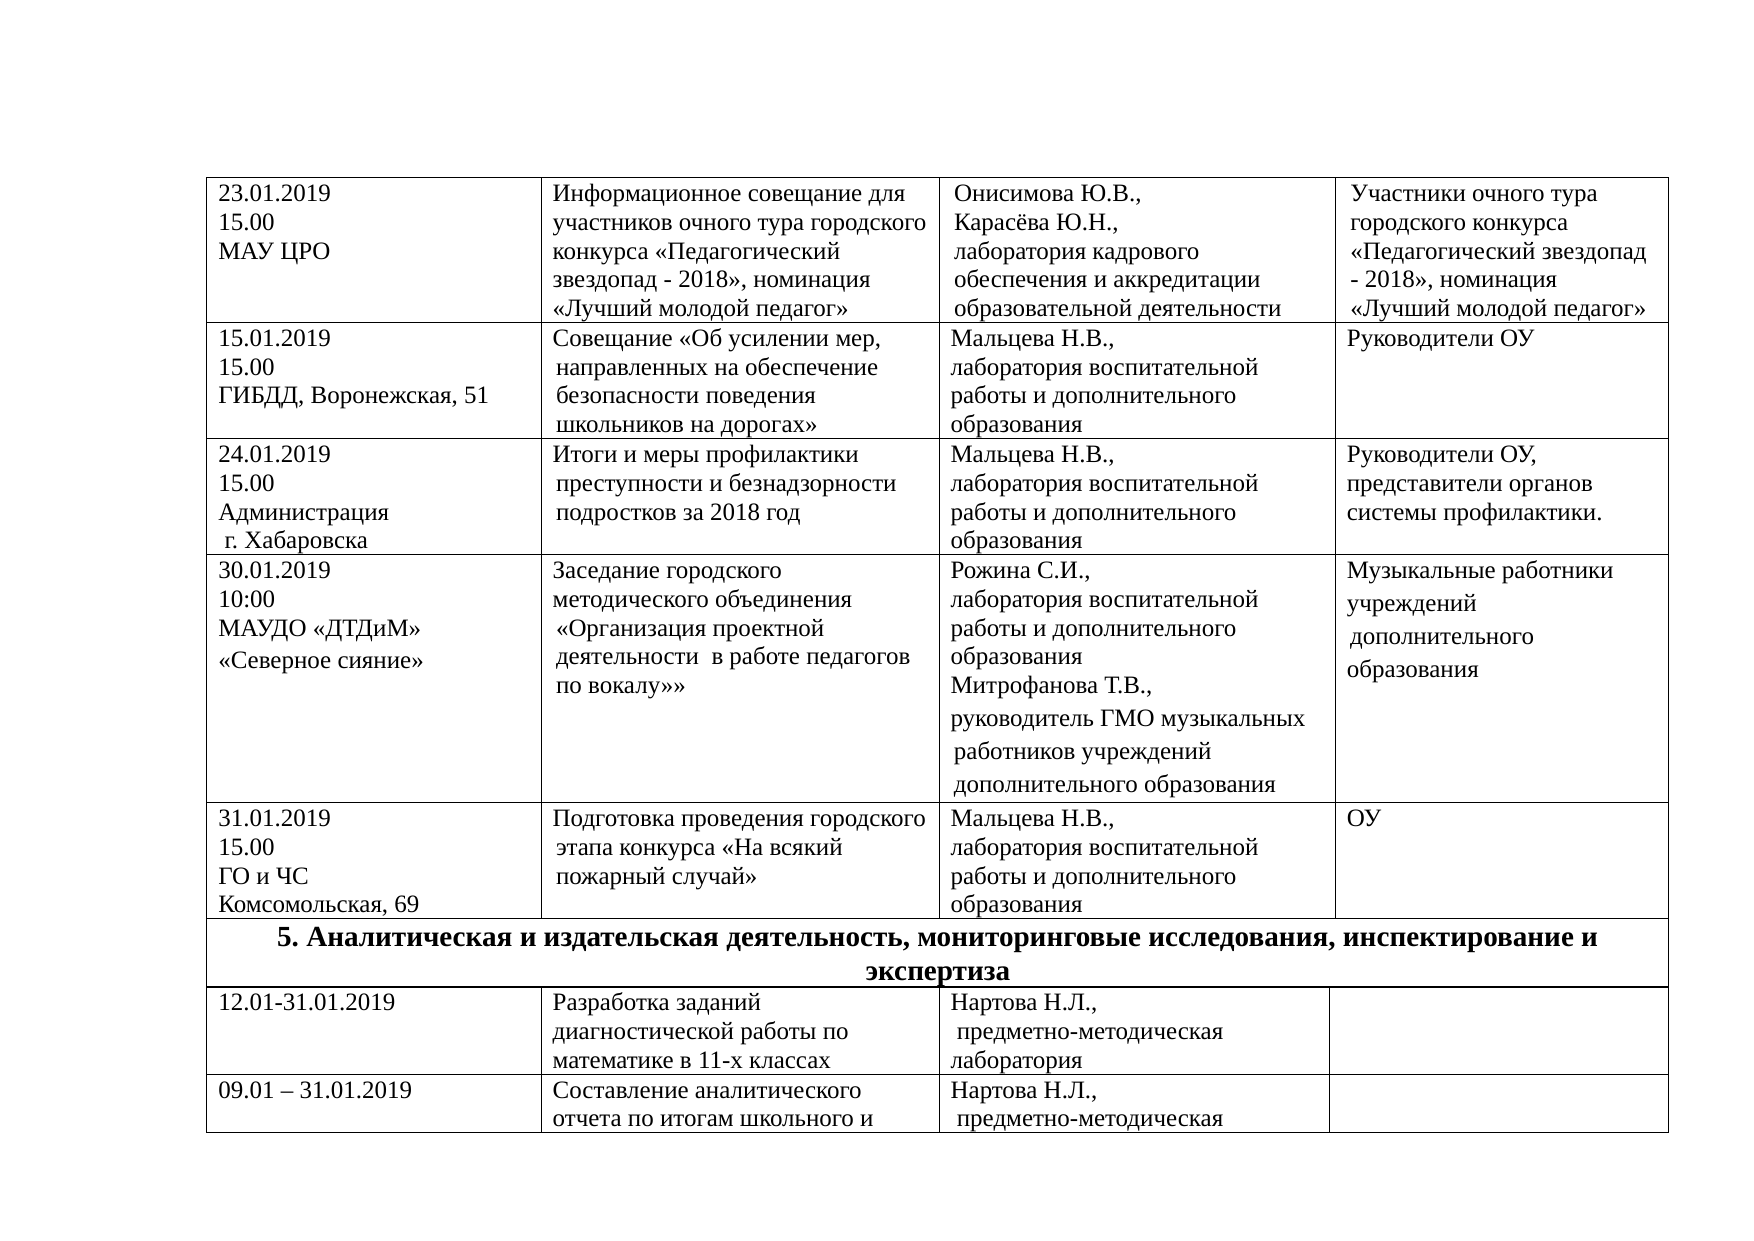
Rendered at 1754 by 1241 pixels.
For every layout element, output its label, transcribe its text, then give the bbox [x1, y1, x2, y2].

table_cell Руководители ОУ, представители органов системы профилактики. [1336, 439, 1668, 554]
table_cell Мальцева Н.В., лаборатория воспитательной работы и дополнительного образования [940, 439, 1335, 554]
table_cell Онисимова Ю.В., Карасёва Ю.Н., лаборатория кадрового обеспечения и аккредитации образовательной деятельности [940, 178, 1335, 322]
table_cell Рожина С.И., лаборатория воспитательной работы и дополнительного образования Митрофанова Т.В., руководитель ГМО музыкальных работников учреждений дополнительного образования [940, 555, 1335, 802]
table_cell 24.01.2019 15.00 Администрация г. Хабаровска [207, 439, 541, 554]
table_cell 31.01.2019 15.00 ГО и ЧС Комсомольская, 69 [207, 803, 541, 918]
table_cell 30.01.2019 10:00 МАУДО «ДТДиМ» «Северное сияние» [207, 555, 541, 802]
table_cell Итоги и меры профилактики преступности и безнадзорности подростков за 2018 год [542, 439, 939, 554]
table_cell 23.01.2019 15.00 МАУ ЦРО [207, 178, 541, 322]
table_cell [542, 1075, 939, 1132]
table_cell 09.01 – 31.01.2019 [207, 1075, 541, 1132]
table_cell Музыкальные работники учреждений дополнительного образования [1336, 555, 1668, 802]
table_cell [1330, 1075, 1668, 1132]
table_cell Нартова Н.Л., предметно-методическая лаборатория [940, 988, 1329, 1074]
table_cell [1330, 988, 1668, 1074]
table_cell 5. Аналитическая и издательская деятельность, мониторинговые исследования, инспектирование и экспертиза [207, 919, 1668, 986]
table_cell ОУ [1336, 803, 1668, 918]
table_cell Мальцева Н.В., лаборатория воспитательной работы и дополнительного образования [940, 323, 1335, 438]
table_cell Информационное совещание для участников очного тура городского конкурса «Педагогический звездопад - 2018», номинация «Лучший молодой педагог» [542, 178, 939, 322]
table_cell Мальцева Н.В., лаборатория воспитательной работы и дополнительного образования [940, 803, 1335, 918]
table_cell 15.01.2019 15.00 ГИБДД, Воронежская, 51 [207, 323, 541, 438]
table_cell Заседание городского методического объединения «Организация проектной деятельности в работе педагогов по вокалу»» [542, 555, 939, 802]
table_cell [940, 1075, 1329, 1132]
table_cell Подготовка проведения городского этапа конкурса «На всякий пожарный случай» [542, 803, 939, 918]
table_cell 12.01-31.01.2019 [207, 988, 541, 1074]
table_cell Разработка заданий диагностической работы по математике в 11-х классах [542, 988, 939, 1074]
table_cell Участники очного тура городского конкурса «Педагогический звездопад - 2018», номинация «Лучший молодой педагог» [1336, 178, 1668, 322]
table_cell Совещание «Об усилении мер, направленных на обеспечение безопасности поведения школьников на дорогах» [542, 323, 939, 438]
table_cell Руководители ОУ [1336, 323, 1668, 438]
